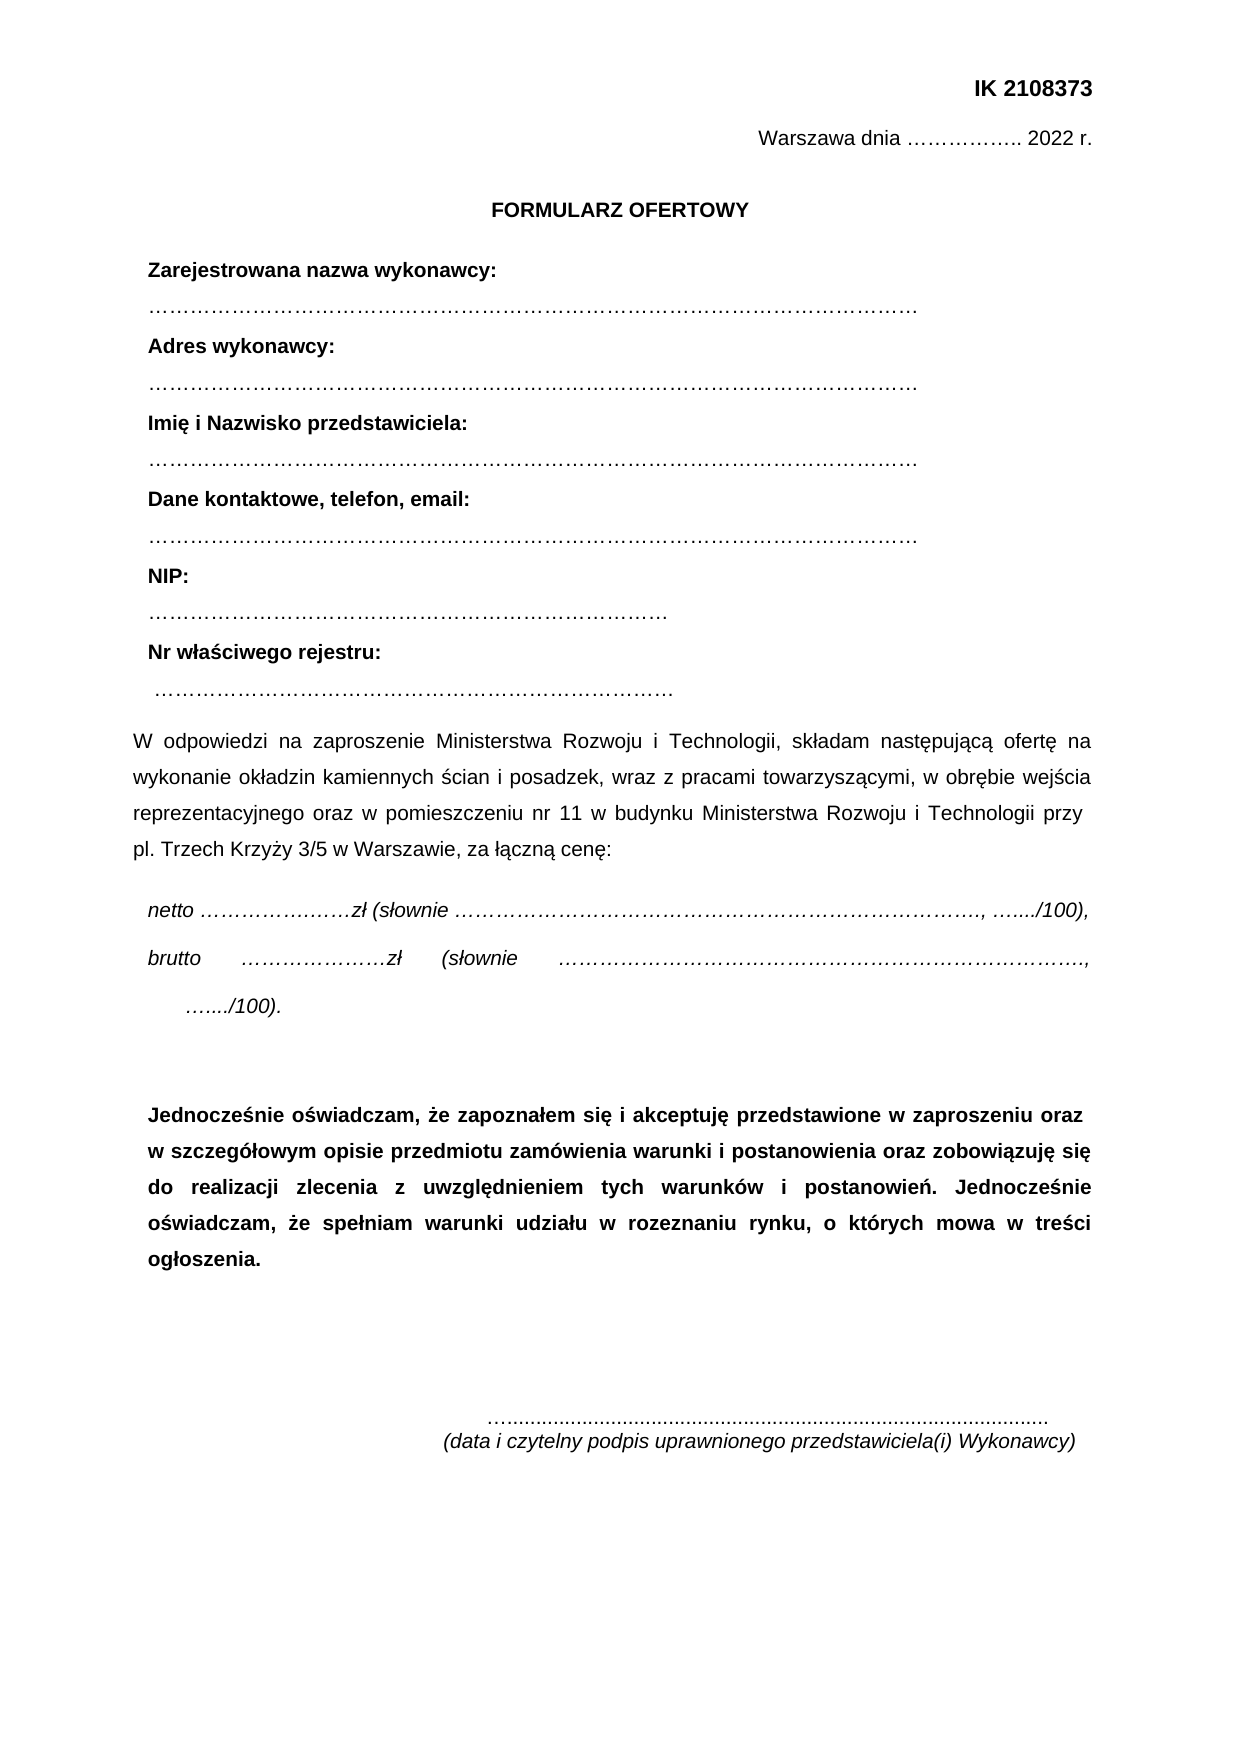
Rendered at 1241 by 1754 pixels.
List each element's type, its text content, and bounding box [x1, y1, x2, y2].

text W odpowiedzi na zaproszenie Ministerstwa Rozwoju i Technologii, składam następującą ofertę na wykonanie okładzin kamiennych ścian i posadzek, wraz z pracami towarzyszącymi, w obrębie wejścia reprezentacyjnego oraz w pomieszczeniu nr 11 w budynku Ministerstwa Rozwoju i Technologii przy pl. Trzech Krzyży 3/5 w Warszawie, za łączną cenę: [133, 729, 1092, 861]
text ………………………………………………………………… [148, 600, 1092, 624]
subtitle Dane kontaktowe, telefon, email: [148, 487, 1092, 511]
subtitle Nr właściwego rejestru: [148, 640, 1092, 664]
subtitle FORMULARZ OFERTOWY [148, 197, 1092, 221]
text ………………………………………………………………………………………………… [148, 524, 1092, 548]
text ………………………………………………………………… [148, 677, 1092, 701]
subtitle Imię i Nazwisko przedstawiciela: [148, 411, 1092, 435]
text (data i czytelny podpis uprawnionego przedstawiciela(i) Wykonawcy) [369, 1429, 1092, 1453]
text ………………………………………………………………………………………………… [148, 294, 1092, 318]
text ………………………………………………………………………………………………… [148, 371, 1092, 395]
text Jednocześnie oświadczam, że zapoznałem się i akceptuję przedstawione w zaproszeniu oraz w szczegółowym opisie przedmiotu zamówienia warunki i postanowienia oraz zobowiązuję się do realizacji zlecenia z uwzględnieniem tych warunków i postanowień. Jednocześnie oświadczam, że spełniam warunki udziału w rozeznaniu rynku, o których mowa w treści ogłoszenia. [148, 1103, 1092, 1271]
subtitle Adres wykonawcy: [148, 334, 1092, 358]
text netto …………….……zł (słownie …………………………………………………………………., …..../100), [148, 898, 1092, 922]
text brutto …………………zł (słownie …………………………………………………………………., …..../100). [148, 946, 1092, 1018]
subtitle NIP: [148, 564, 1092, 588]
text Warszawa dnia …………….. 2022 r. [148, 126, 1092, 149]
subtitle Zarejestrowana nazwa wykonawcy: [148, 258, 1092, 282]
text ….............................................................................................. [369, 1405, 1092, 1429]
text ………………………………………………………………………………………………… [148, 447, 1092, 471]
text IK 2108373 [148, 75, 1092, 102]
